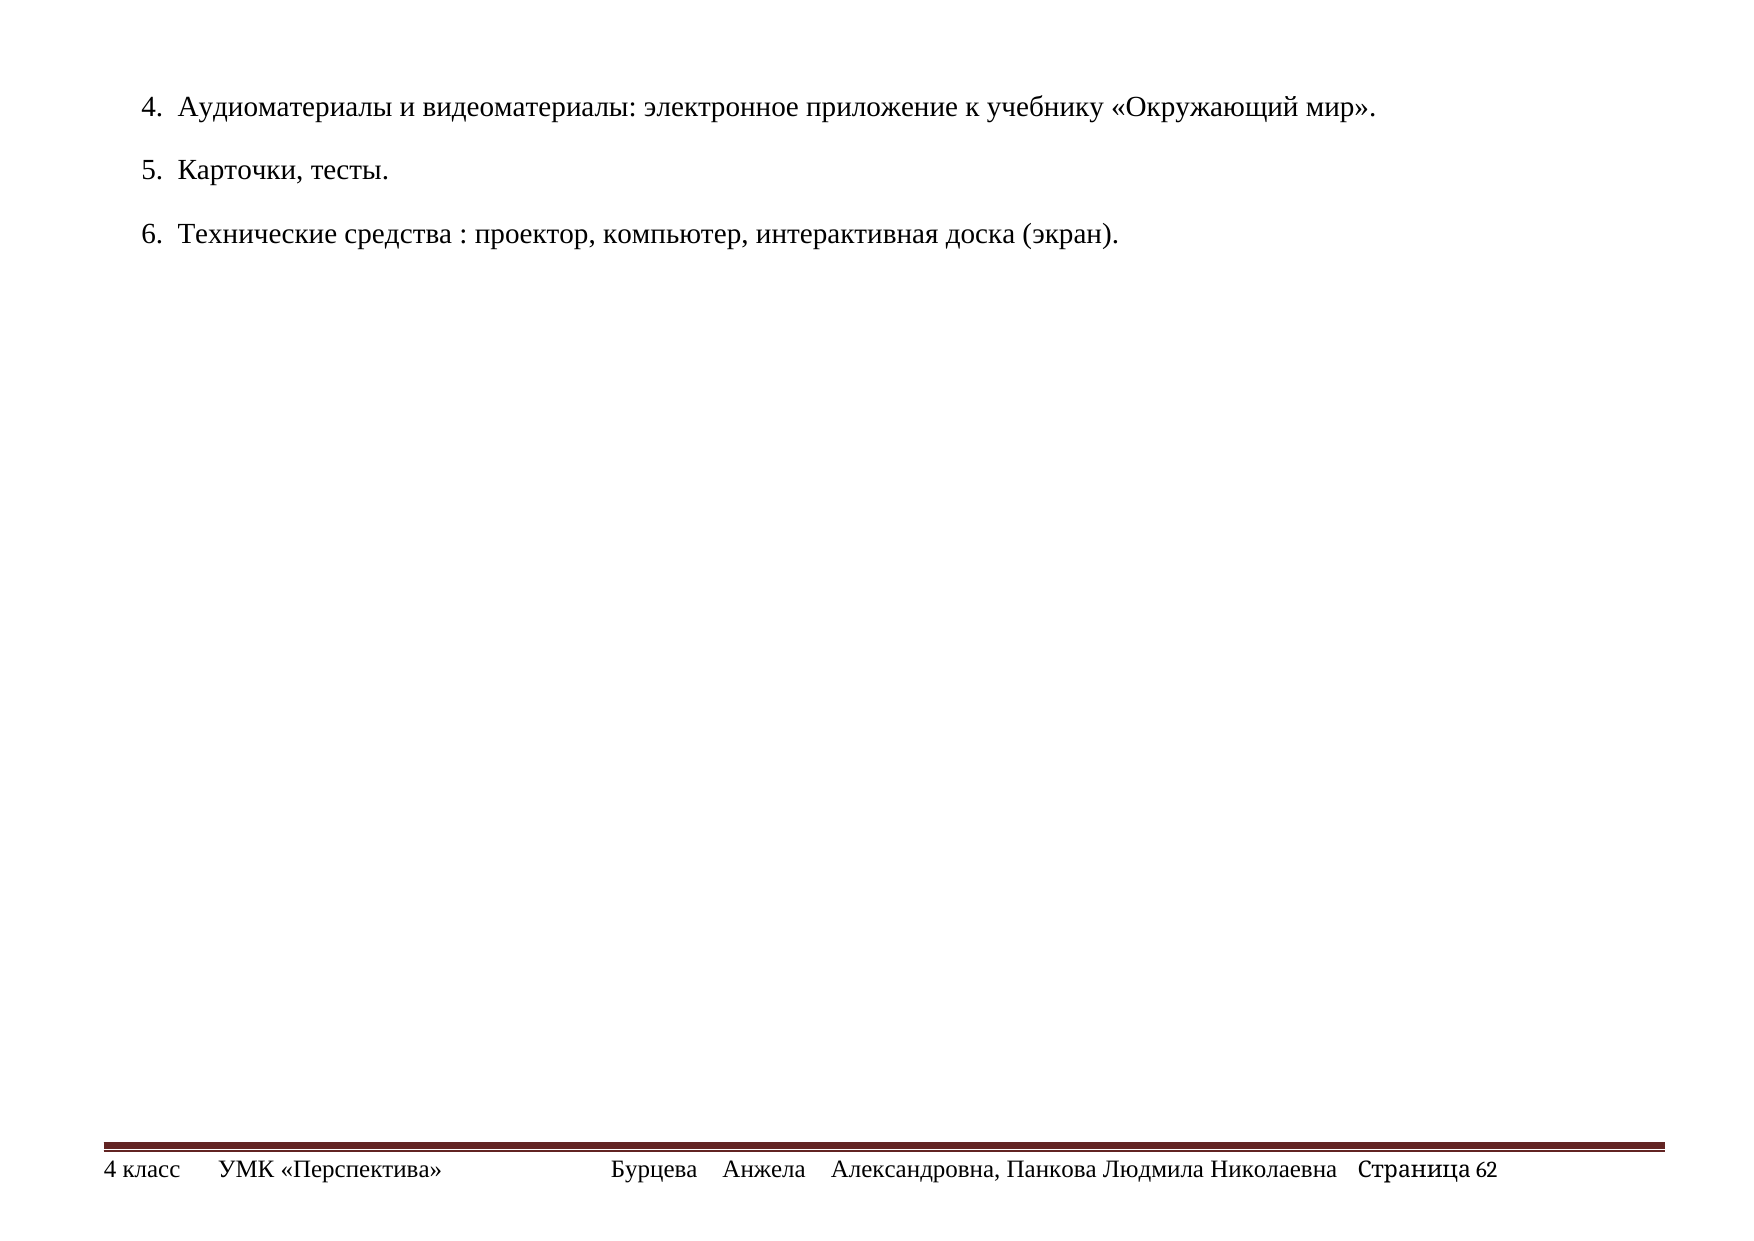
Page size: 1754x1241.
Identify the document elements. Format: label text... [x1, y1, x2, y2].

list Карточки, тесты. [141, 152, 1665, 186]
list Технические средства : проектор, компьютер, интерактивная доска (экран). [141, 216, 1665, 249]
list Аудиоматериалы и видеоматериалы: электронное приложение к учебнику «Окружающий мир». [141, 89, 1665, 122]
